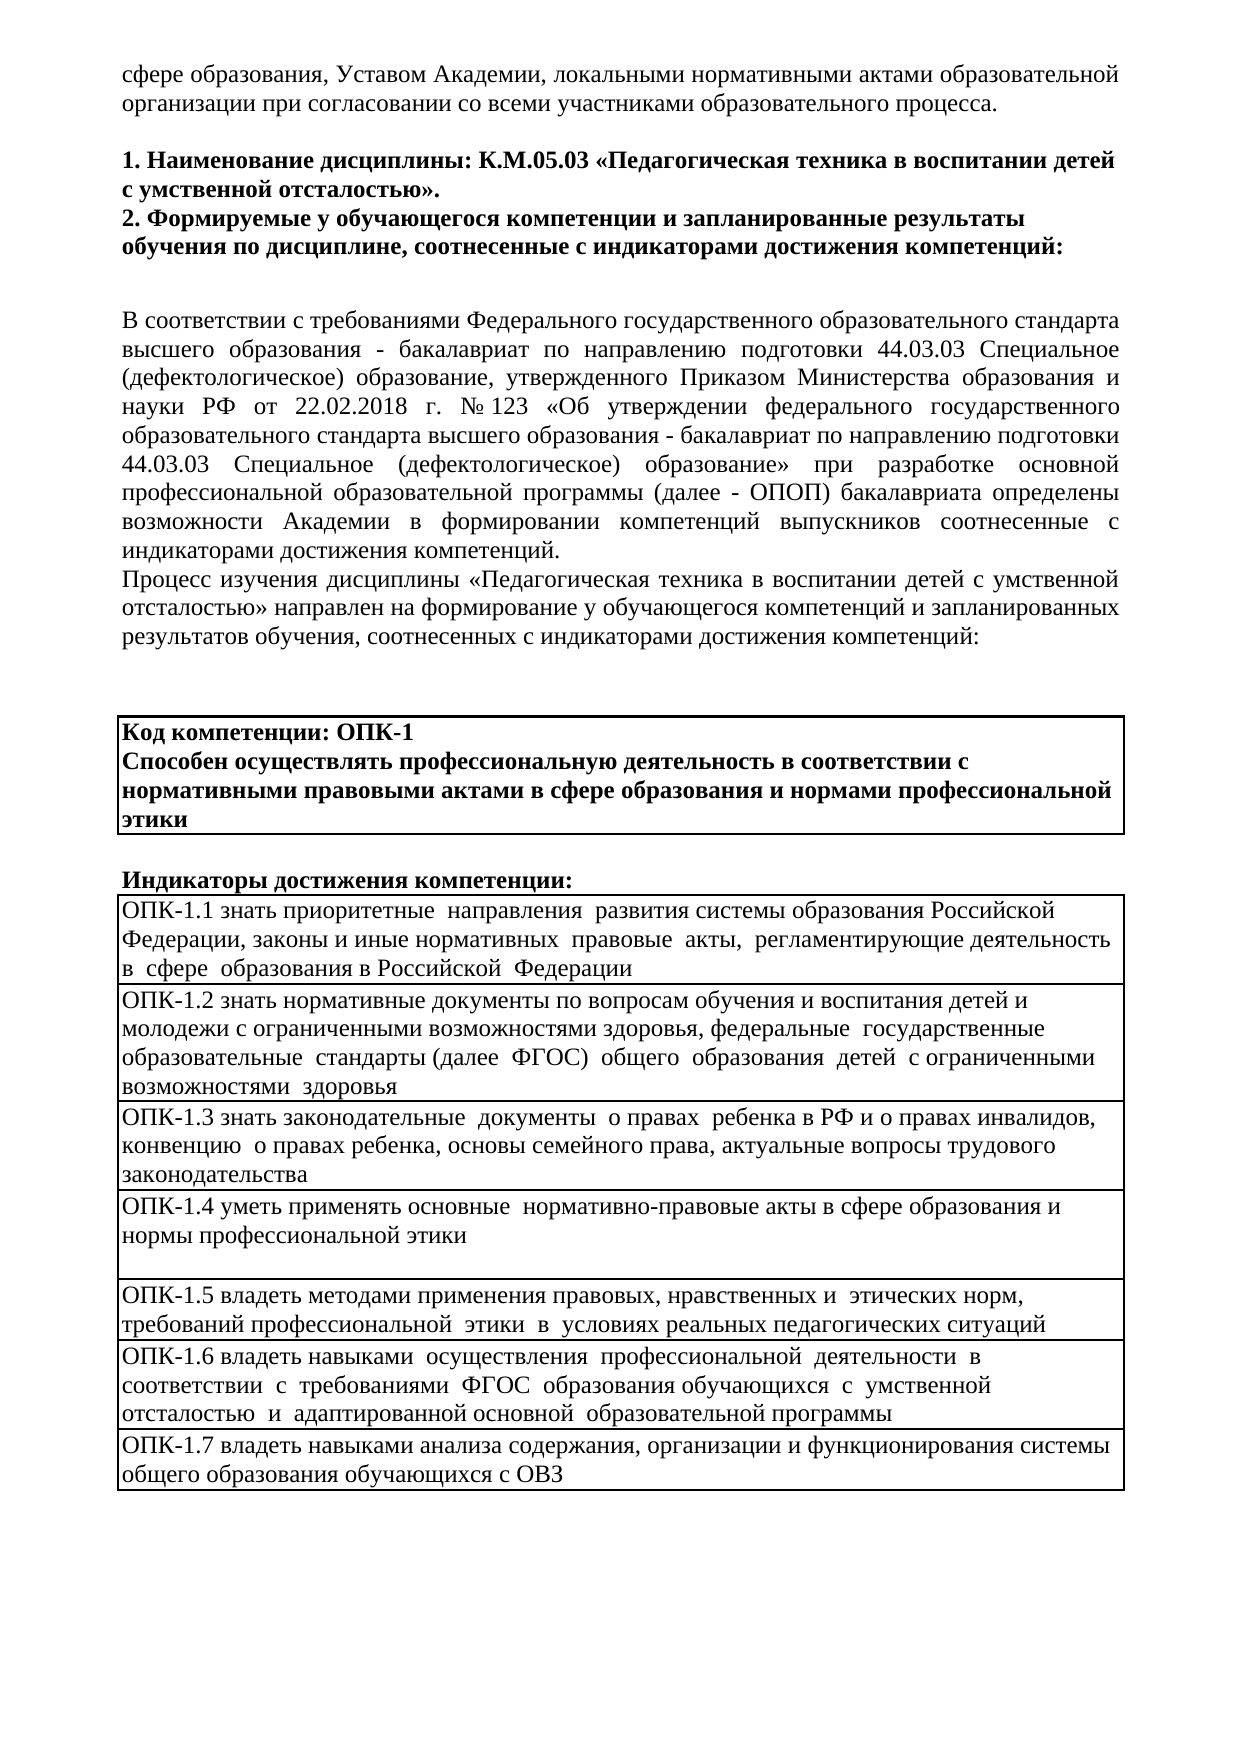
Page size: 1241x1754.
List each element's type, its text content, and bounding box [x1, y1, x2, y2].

table_cell ОПК-1.3 знать законодательные документы о правах ребенка в РФ и о правах инвалидов, конвенцию о правах ребенка, основы семейного права, актуальные вопросы трудового законодательства [119, 1102, 1123, 1189]
table_cell ОПК-1.7 владеть навыками анализа содержания, организации и функционирования системы общего образования обучающихся с ОВЗ [119, 1430, 1123, 1489]
table_cell Индикаторы достижения компетенции: [118, 835, 1124, 893]
table_cell Код компетенции: ОПК-1 Способен осуществлять профессиональную деятельность в соответствии с нормативными правовыми актами в сфере образования и нормами профессиональной этики [119, 718, 1123, 833]
table_cell 1. Наименование дисциплины: К.М.05.03 «Педагогическая техника в воспитании детей с умственной отсталостью». 2. Формируемые у обучающегося компетенции и запланированные результаты обучения по дисциплине, соотнесенные с индикаторами достижения компетенций: [118, 145, 1124, 305]
table_cell ОПК-1.5 владеть методами применения правовых, нравственных и этических норм, требований профессиональной этики в условиях реальных педагогических ситуаций [119, 1280, 1123, 1339]
table_cell В соответствии с требованиями Федерального государственного образовательного стандарта высшего образования - бакалавриат по направлению подготовки 44.03.03 Специальное (дефектологическое) образование, утвержденного Приказом Министерства образования и науки РФ от 22.02.2018 г. № 123 «Об утверждении федерального государственного образовательного стандарта высшего образования - бакалавриат по направлению подготовки 44.03.03 Специальное (дефектологическое) образование» при разработке основной профессиональной образовательной программы (далее - ОПОП) бакалавриата определены возможности Академии в формировании компетенций выпускников соотнесенные с индикаторами достижения компетенций. Процесс изучения дисциплины «Педагогическая техника в воспитании детей с умственной отсталостью» направлен на формирование у обучающегося компетенций и запланированных результатов обучения, соотнесенных с индикаторами достижения компетенций: [118, 305, 1124, 715]
table_header сфере образования, Уставом Академии, локальными нормативными актами образовательной организации при согласовании со всеми участниками образовательного процесса. [118, 59, 1124, 145]
table_cell ОПК-1.1 знать приоритетные направления развития системы образования Российской Федерации, законы и иные нормативных правовые акты, регламентирующие деятельность в сфере образования в Российской Федерации [119, 896, 1123, 983]
table_cell ОПК-1.4 уметь применять основные нормативно-правовые акты в сфере образования и нормы профессиональной этики [119, 1191, 1123, 1278]
table_cell ОПК-1.2 знать нормативные документы по вопросам обучения и воспитания детей и молодежи с ограниченными возможностями здоровья, федеральные государственные образовательные стандарты (далее ФГОС) общего образования детей с ограниченными возможностями здоровья [119, 985, 1123, 1100]
table_cell ОПК-1.6 владеть навыками осуществления профессиональной деятельности в соответствии с требованиями ФГОС образования обучающихся с умственной отсталостью и адаптированной основной образовательной программы [119, 1341, 1123, 1428]
